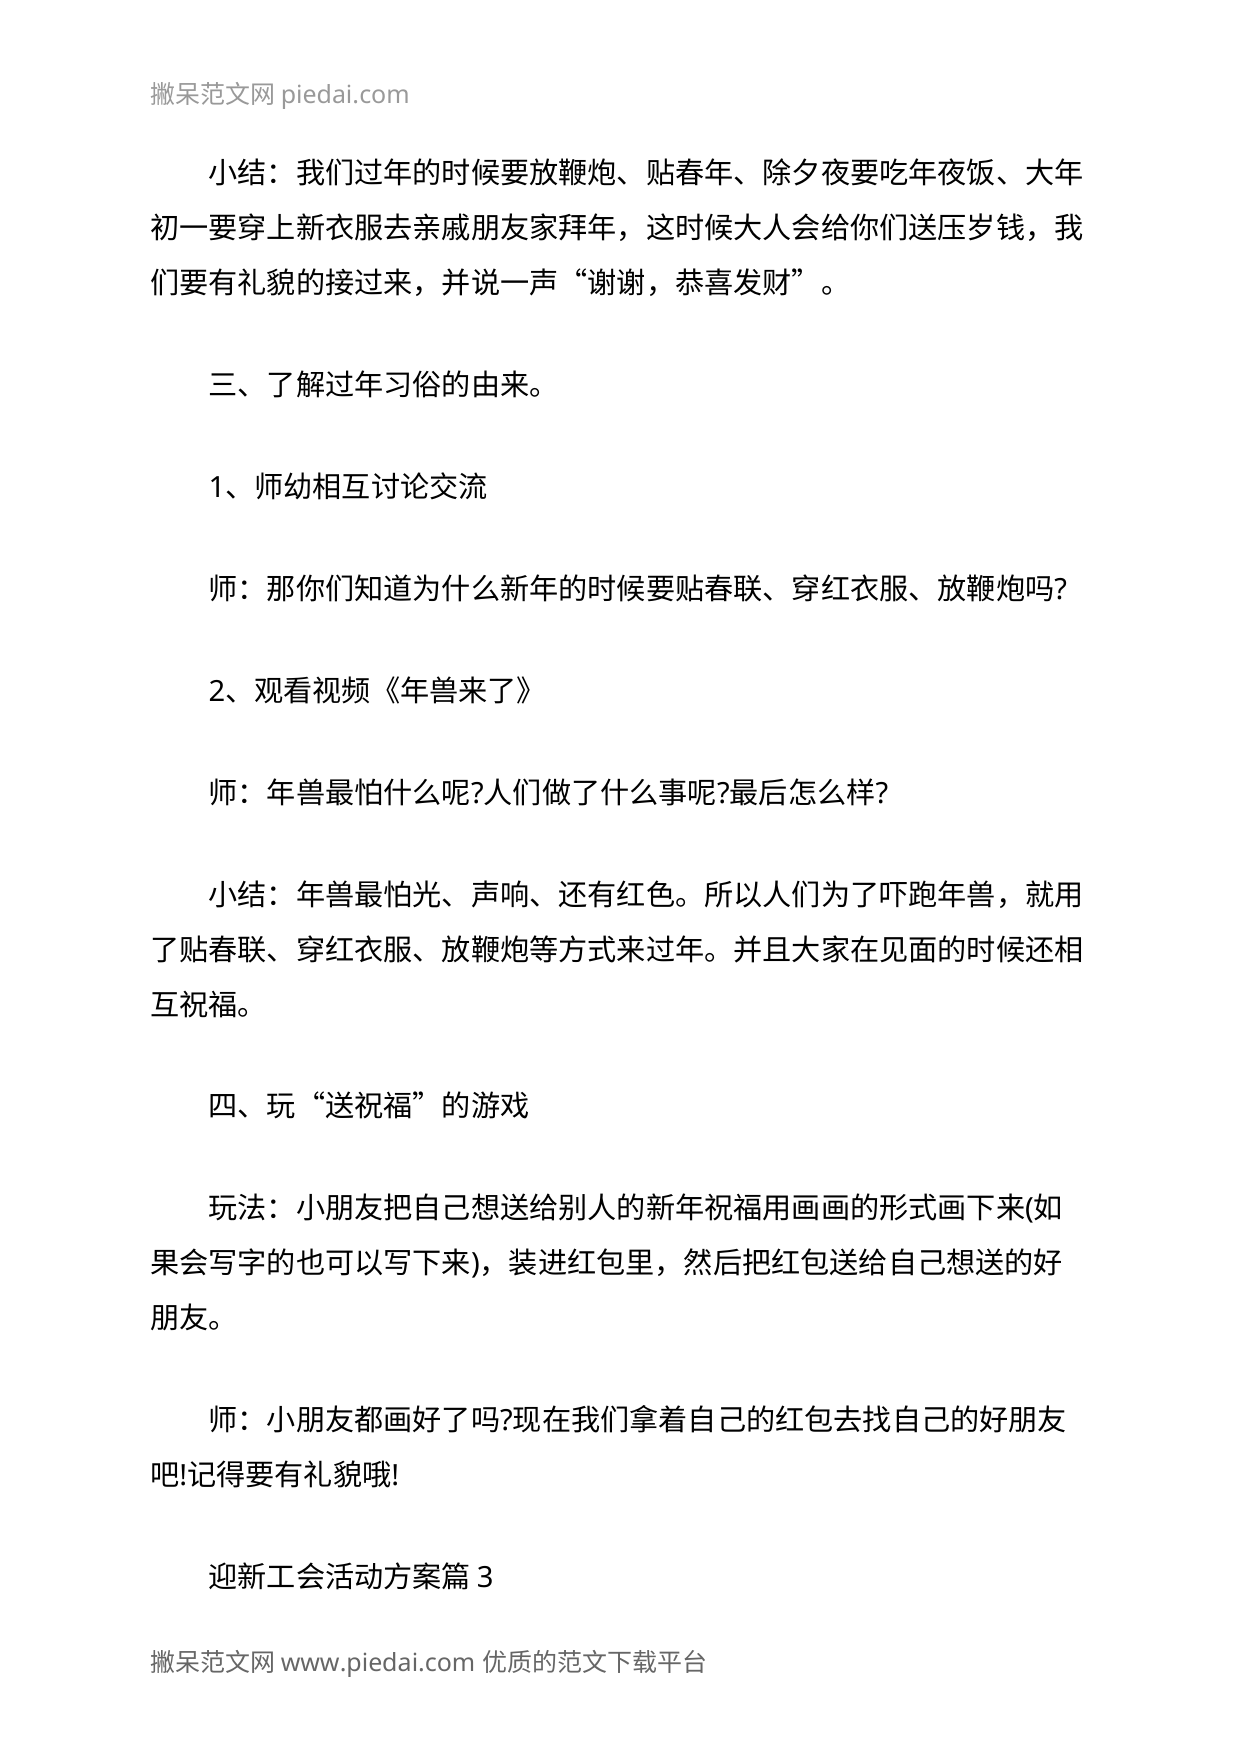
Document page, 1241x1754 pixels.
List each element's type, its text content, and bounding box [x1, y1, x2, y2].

text 三、了解过年习俗的由来。 [150, 362, 1090, 404]
text 迎新工会活动方案篇3 [150, 1553, 1090, 1596]
text 师：那你们知道为什么新年的时候要贴春联、穿红衣服、放鞭炮吗? [150, 565, 1090, 608]
text 师：小朋友都画好了吗?现在我们拿着自己的红包去找自己的好朋友吧!记得要有礼貌哦! [150, 1396, 1090, 1494]
text 小结：年兽最怕光、声响、还有红色。所以人们为了吓跑年兽，就用了贴春联、穿红衣服、放鞭炮等方式来过年。并且大家在见面的时候还相互祝福。 [150, 871, 1090, 1023]
text 小结：我们过年的时候要放鞭炮、贴春年、除夕夜要吃年夜饭、大年初一要穿上新衣服去亲戚朋友家拜年，这时候大人会给你们送压岁钱，我们要有礼貌的接过来，并说一声“谢谢，恭喜发财”。 [150, 150, 1090, 302]
text 四、玩“送祝福”的游戏 [150, 1083, 1090, 1125]
text 师：年兽最怕什么呢?人们做了什么事呢?最后怎么样? [150, 769, 1090, 812]
text 1、师幼相互讨论交流 [150, 463, 1090, 506]
text 玩法：小朋友把自己想送给别人的新年祝福用画画的形式画下来(如果会写字的也可以写下来)，装进红包里，然后把红包送给自己想送的好朋友。 [150, 1184, 1090, 1337]
text 2、观看视频《年兽来了》 [150, 667, 1090, 710]
